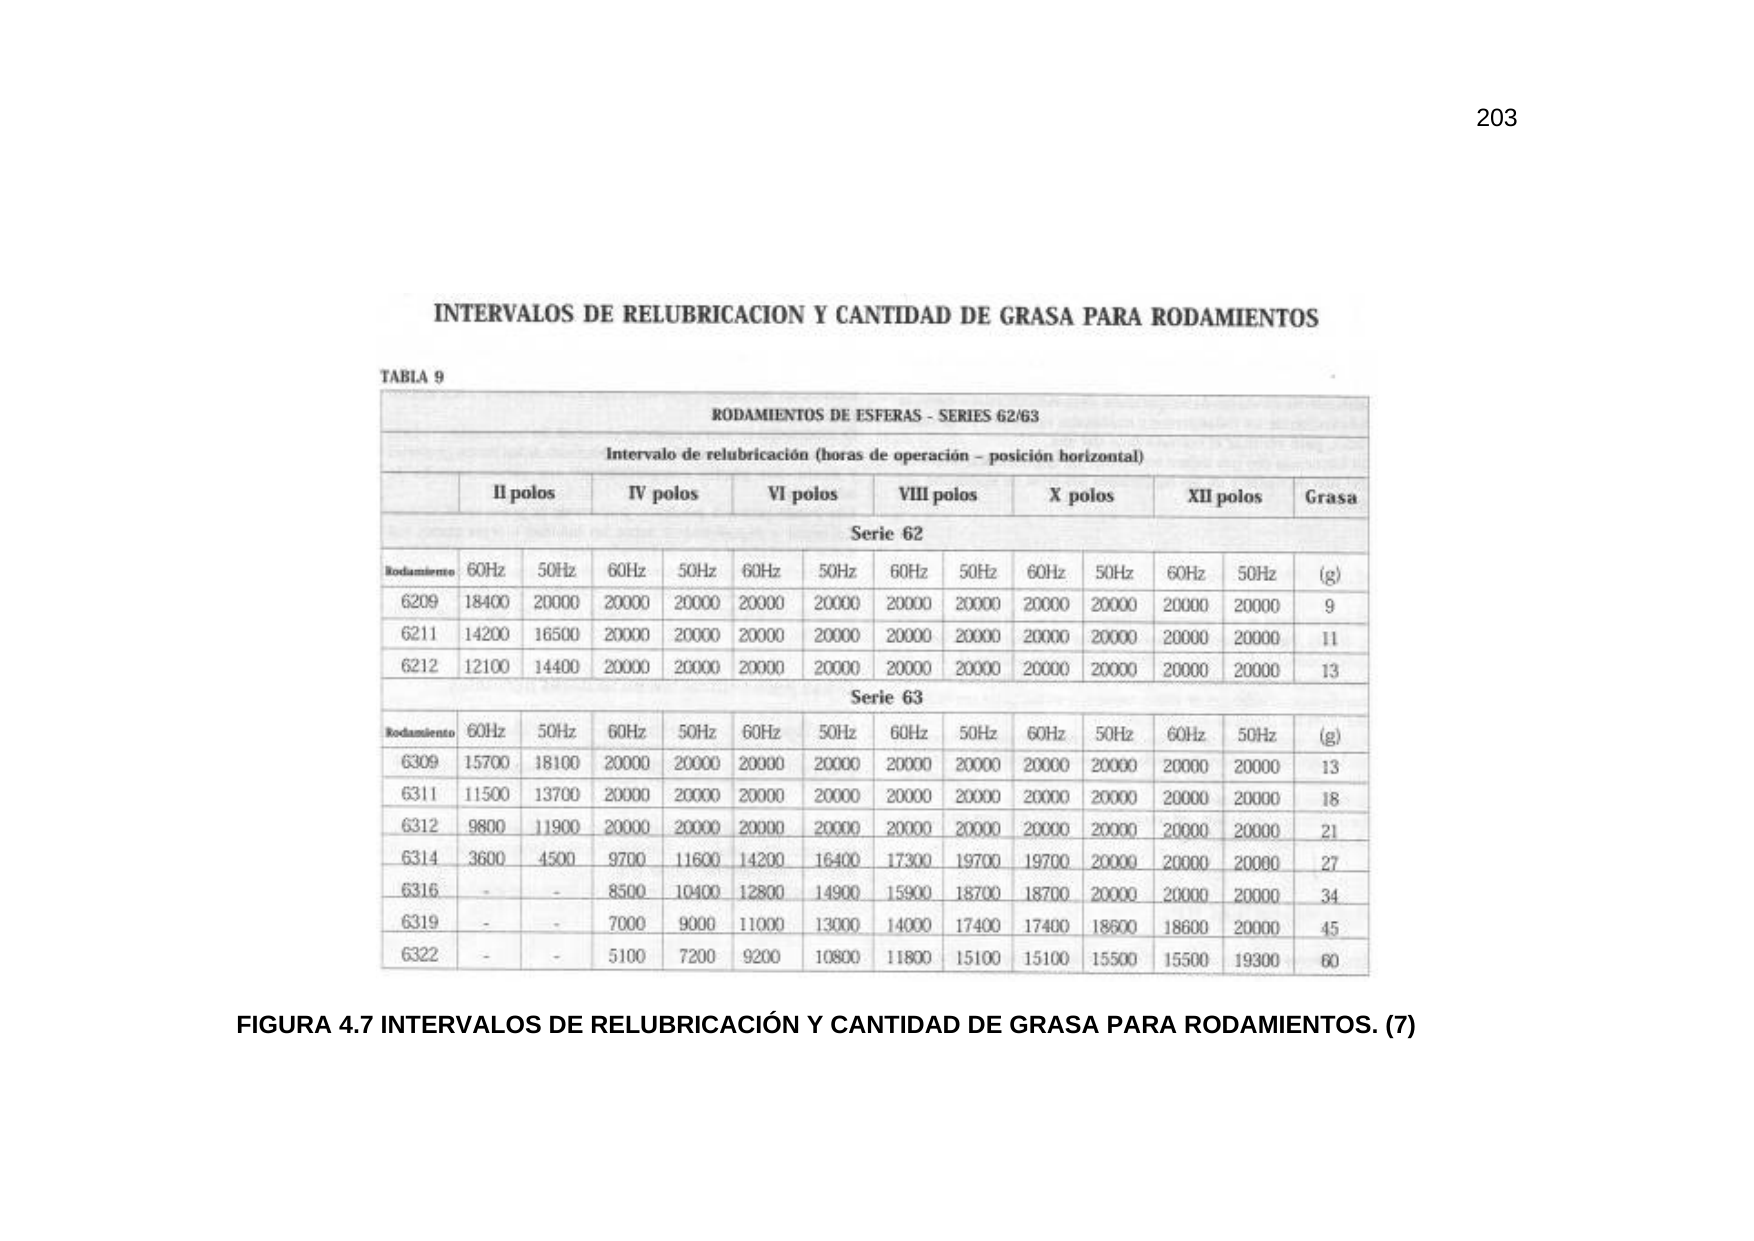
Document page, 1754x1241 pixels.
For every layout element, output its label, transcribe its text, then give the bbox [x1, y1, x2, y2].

text FIGURA 4.7 INTERVALOS DE RELUBRICACIÓN Y CANTIDAD DE GRASA PARA RODAMIENTOS. (7) [236, 1010, 1518, 1039]
picture [375, 293, 1379, 982]
